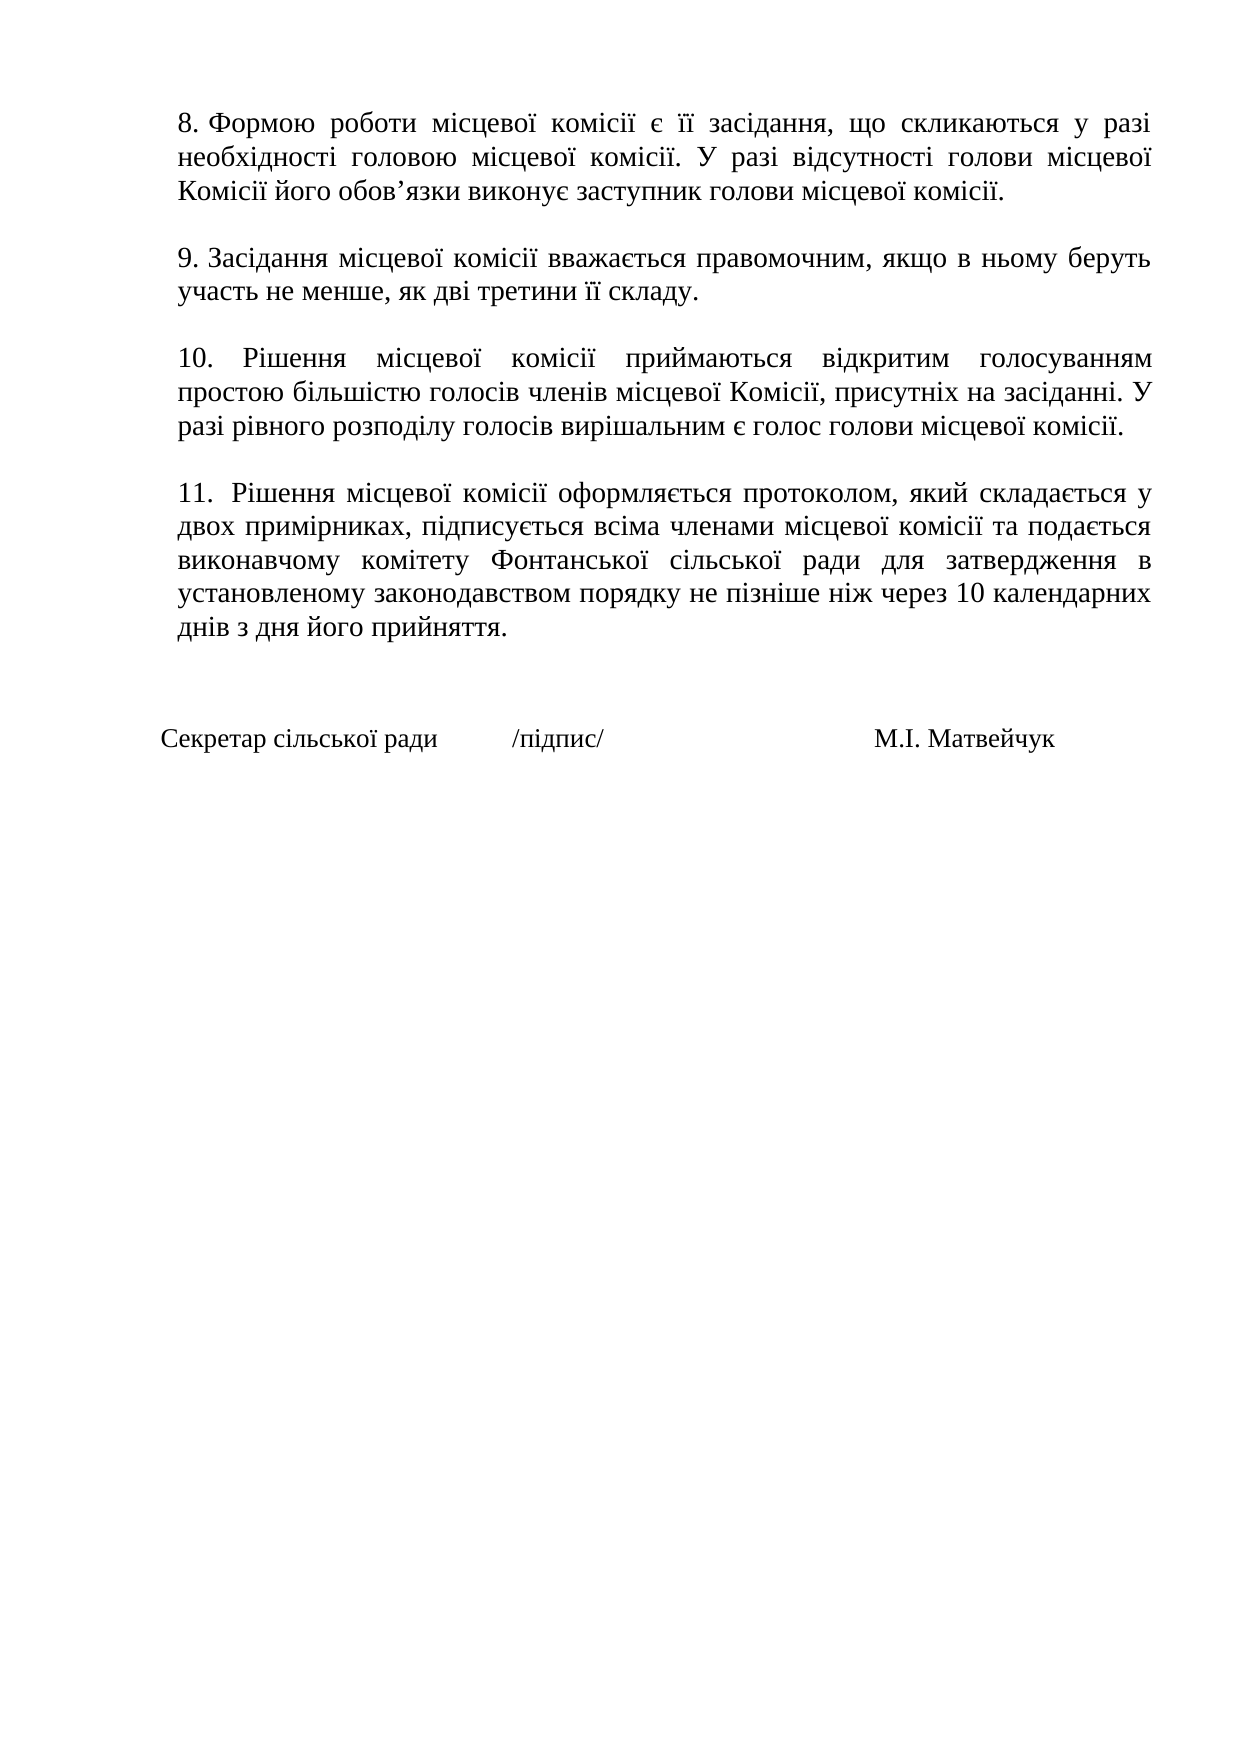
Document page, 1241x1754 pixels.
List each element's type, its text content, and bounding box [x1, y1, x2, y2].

list Засідання місцевої комісії вважається правомочним, якщо в ньому беруть участь не менше, як дві третини її складу. [177, 240, 1152, 307]
text Секретар сільської ради /підпис/ М.І. Матвейчук [160, 722, 1163, 753]
list Рішення місцевої комісії приймаються відкритим голосуванням простою більшістю голосів членів місцевої Комісії, присутніх на засіданні. У разі рівного розподілу голосів вирішальним є голос голови місцевої комісії. [177, 341, 1152, 441]
list Формою роботи місцевої комісії є її засідання, що скликаються у разі необхідності головою місцевої комісії. У разі відсутності голови місцевої Комісії його обов’язки виконує заступник голови місцевої комісії. [177, 106, 1152, 206]
list Рішення місцевої комісії оформляється протоколом, який складається у двох примірниках, підписується всіма членами місцевої комісії та подається виконавчому комітету Фонтанської сільської ради для затвердження в установленому законодавством порядку не пізніше ніж через 10 календарних днів з дня його прийняття. [177, 475, 1152, 642]
